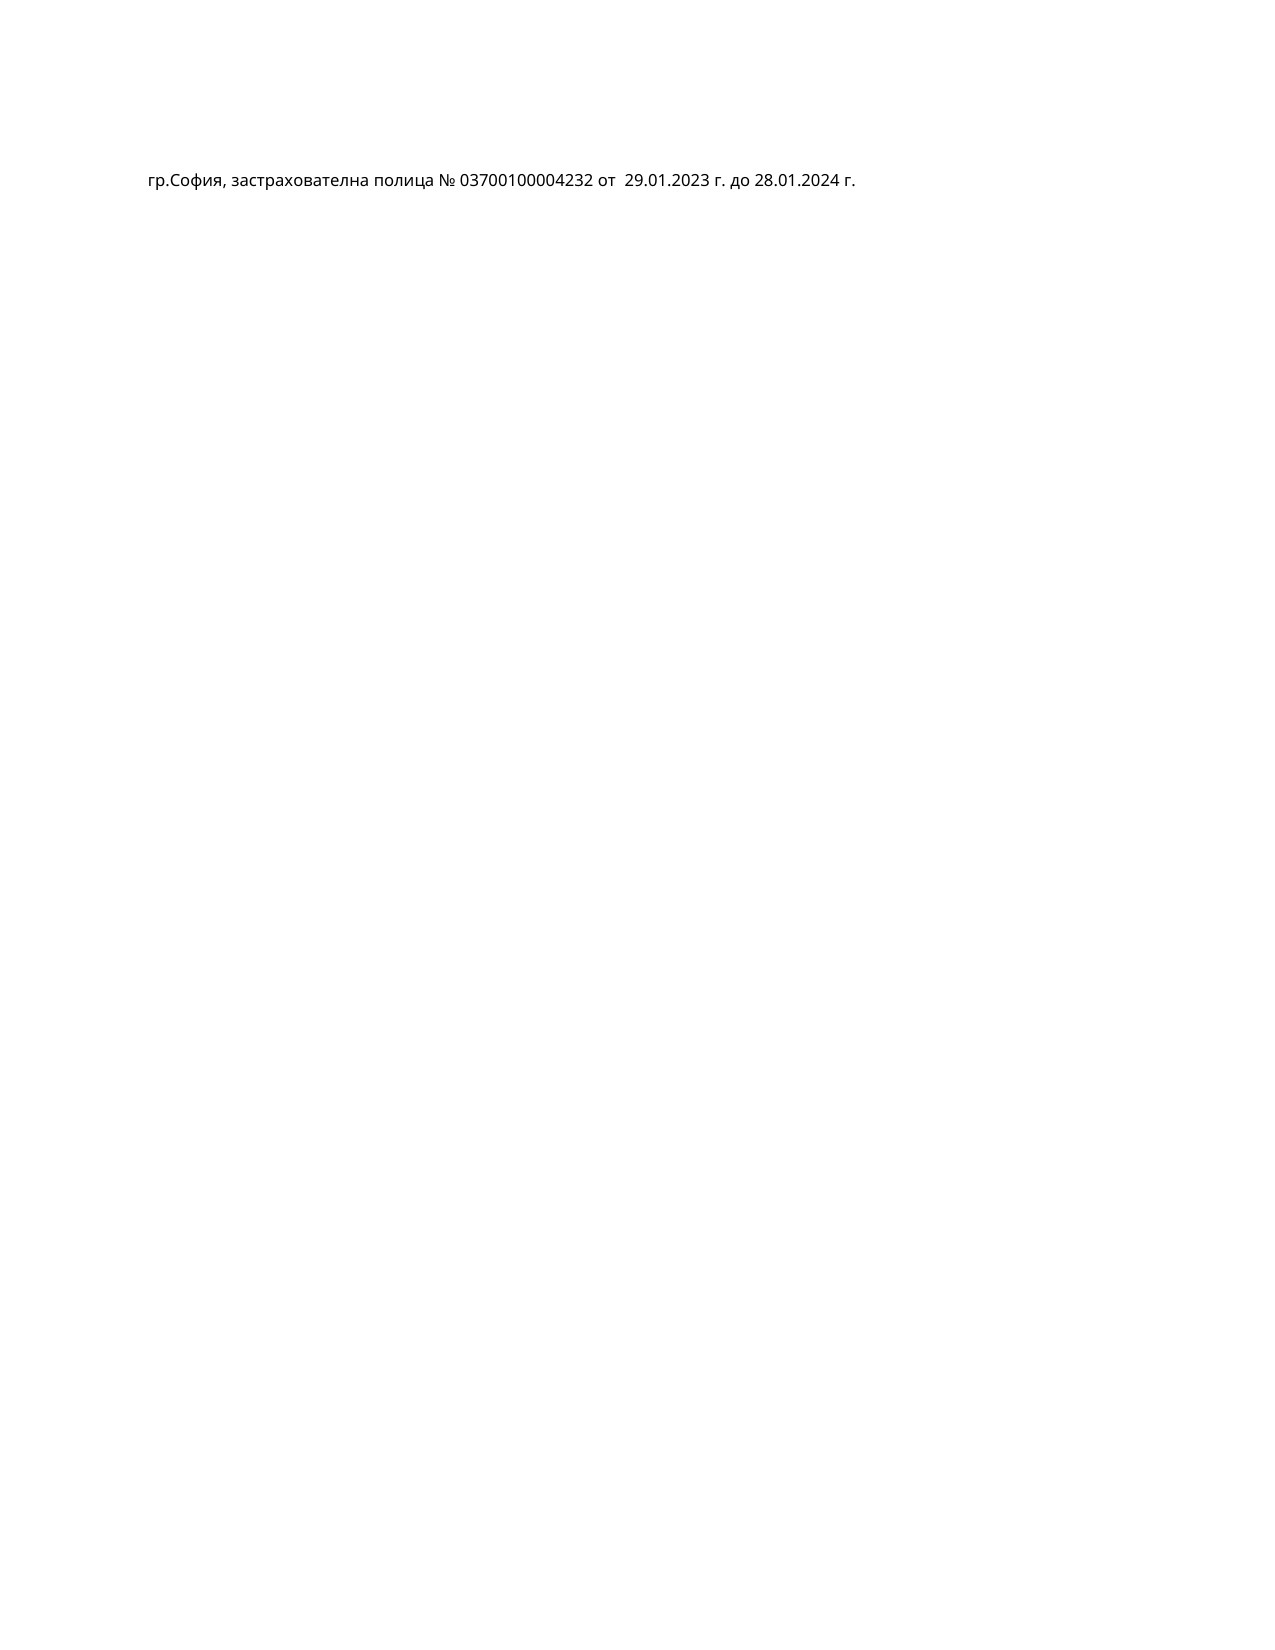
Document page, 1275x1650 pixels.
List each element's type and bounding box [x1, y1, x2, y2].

text [148, 148, 1127, 224]
